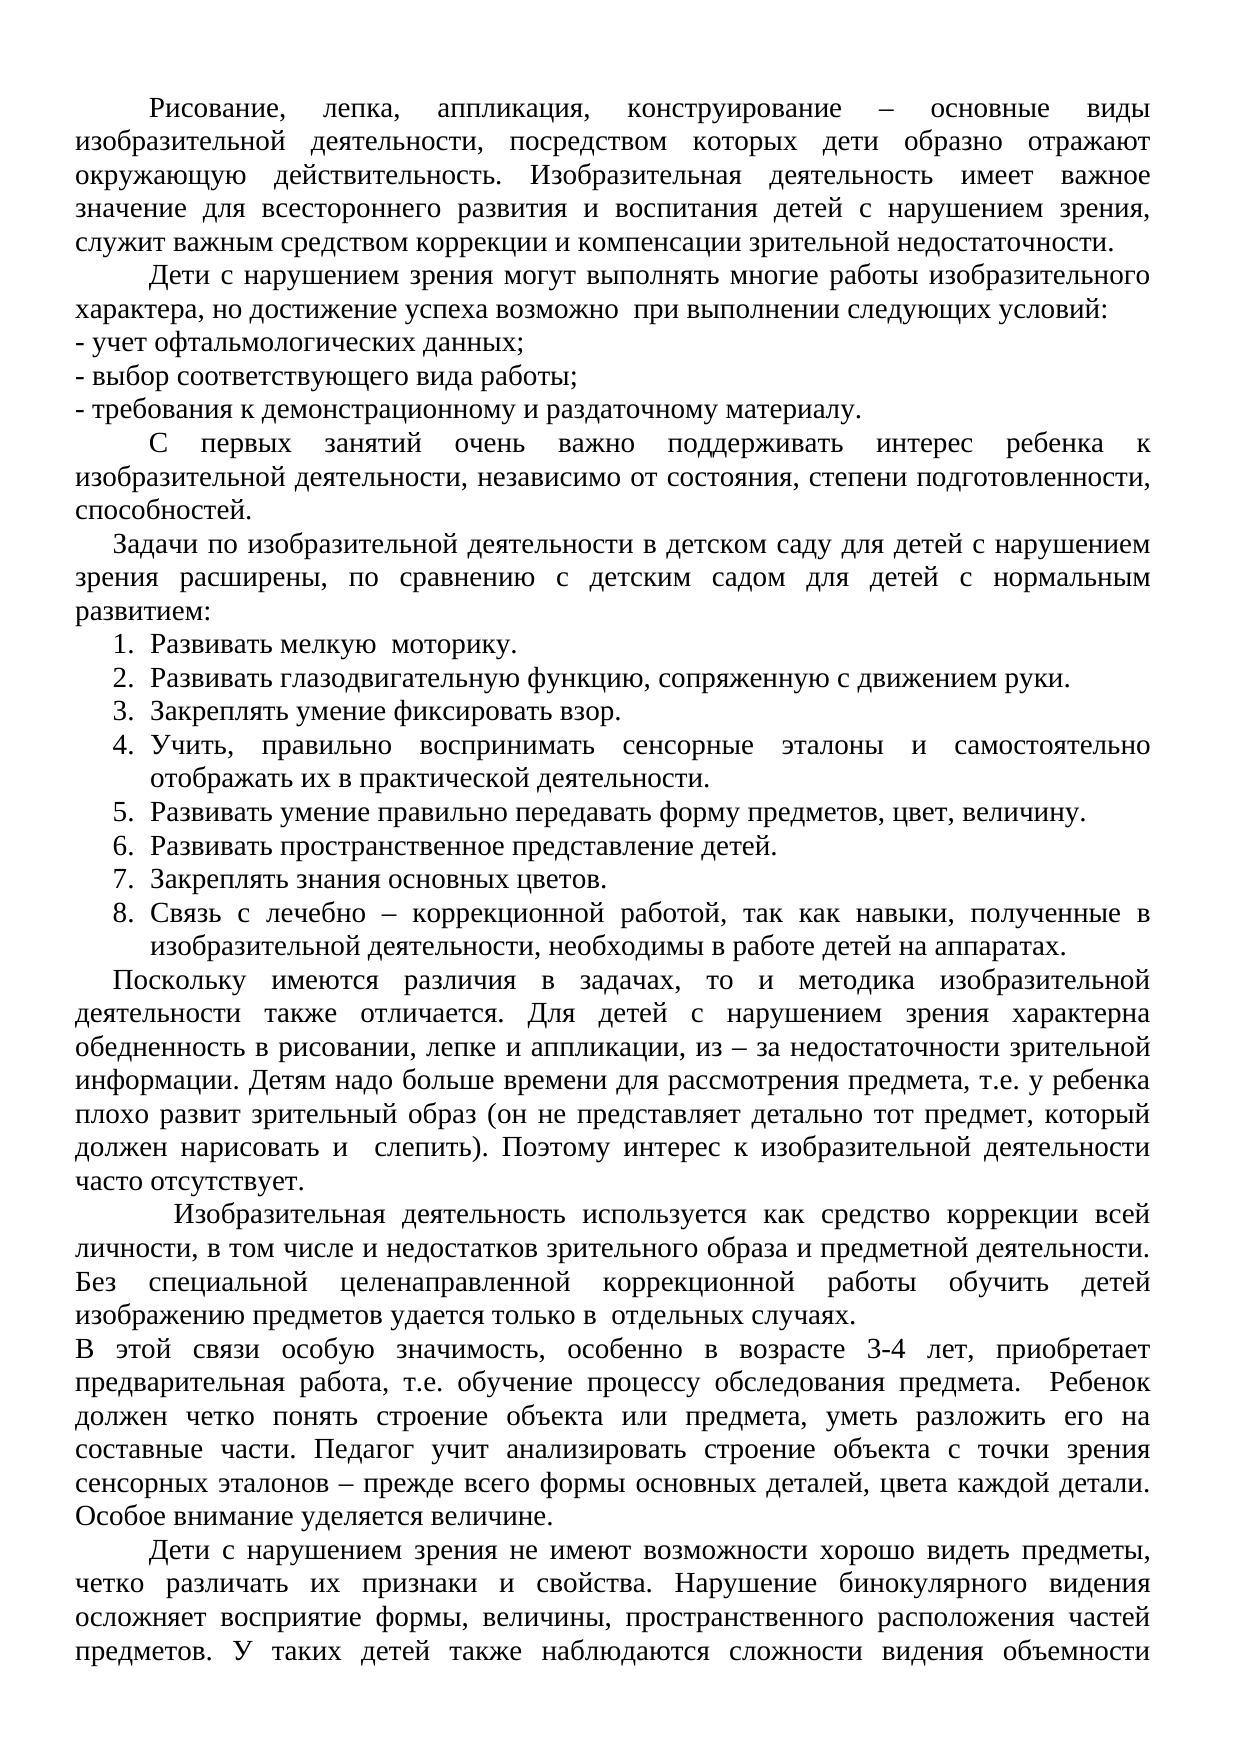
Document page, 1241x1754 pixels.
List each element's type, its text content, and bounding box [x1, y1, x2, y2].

text Поскольку имеются различия в задачах, то и методика изобразительной деятельности также отличается. Для детей с нарушением зрения характерна обедненность в рисовании, лепке и аппликации, из – за недостаточности зрительной информации. Детям надо больше времени для рассмотрения предмета, т.е. у ребенка плохо развит зрительный образ (он не представляет детально тот предмет, который должен нарисовать и слепить). Поэтому интерес к изобразительной деятельности часто отсутствует. [75, 962, 1152, 1197]
text - учет офтальмологических данных; [75, 324, 1152, 358]
list Развивать глазодвигательную функцию, сопряженную с движением руки. [112, 660, 1152, 693]
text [75, 1532, 1152, 1666]
list Закреплять умение фиксировать взор. [112, 693, 1152, 727]
list Развивать мелкую моторику. [112, 626, 1152, 660]
text Задачи по изобразительной деятельности в детском саду для детей с нарушением зрения расширены, по сравнению с детским садом для детей с нормальным развитием: [75, 526, 1152, 626]
text - выбор соответствующего вида работы; [75, 358, 1152, 392]
text С первых занятий очень важно поддерживать интерес ребенка к изобразительной деятельности, независимо от состояния, степени подготовленности, способностей. [75, 425, 1152, 526]
list Закреплять знания основных цветов. [112, 861, 1152, 895]
text - требования к демонстрационному и раздаточному материалу. [75, 392, 1152, 425]
list Развивать пространственное представление детей. [112, 828, 1152, 861]
text Изобразительная деятельность используется как средство коррекции всей личности, в том числе и недостатков зрительного образа и предметной деятельности. Без специальной целенаправленной коррекционной работы обучить детей изображению предметов удается только в отдельных случаях. [75, 1197, 1152, 1331]
text В этой связи особую значимость, особенно в возрасте 3-4 лет, приобретает предварительная работа, т.е. обучение процессу обследования предмета. Ребенок должен четко понять строение объекта или предмета, уметь разложить его на составные части. Педагог учит анализировать строение объекта с точки зрения сенсорных эталонов – прежде всего формы основных деталей, цвета каждой детали. Особое внимание уделяется величине. [75, 1331, 1152, 1532]
text Дети с нарушением зрения могут выполнять многие работы изобразительного характера, но достижение успеха возможно при выполнении следующих условий: [75, 257, 1152, 324]
text Рисование, лепка, аппликация, конструирование – основные виды изобразительной деятельности, посредством которых дети образно отражают окружающую действительность. Изобразительная деятельность имеет важное значение для всестороннего развития и воспитания детей с нарушением зрения, служит важным средством коррекции и компенсации зрительной недостаточности. [75, 90, 1152, 257]
list Учить, правильно воспринимать сенсорные эталоны и самостоятельно отображать их в практической деятельности. [112, 727, 1152, 794]
list Развивать умение правильно передавать форму предметов, цвет, величину. [112, 794, 1152, 828]
list Связь с лечебно – коррекционной работой, так как навыки, полученные в изобразительной деятельности, необходимы в работе детей на аппаратах. [112, 895, 1152, 962]
